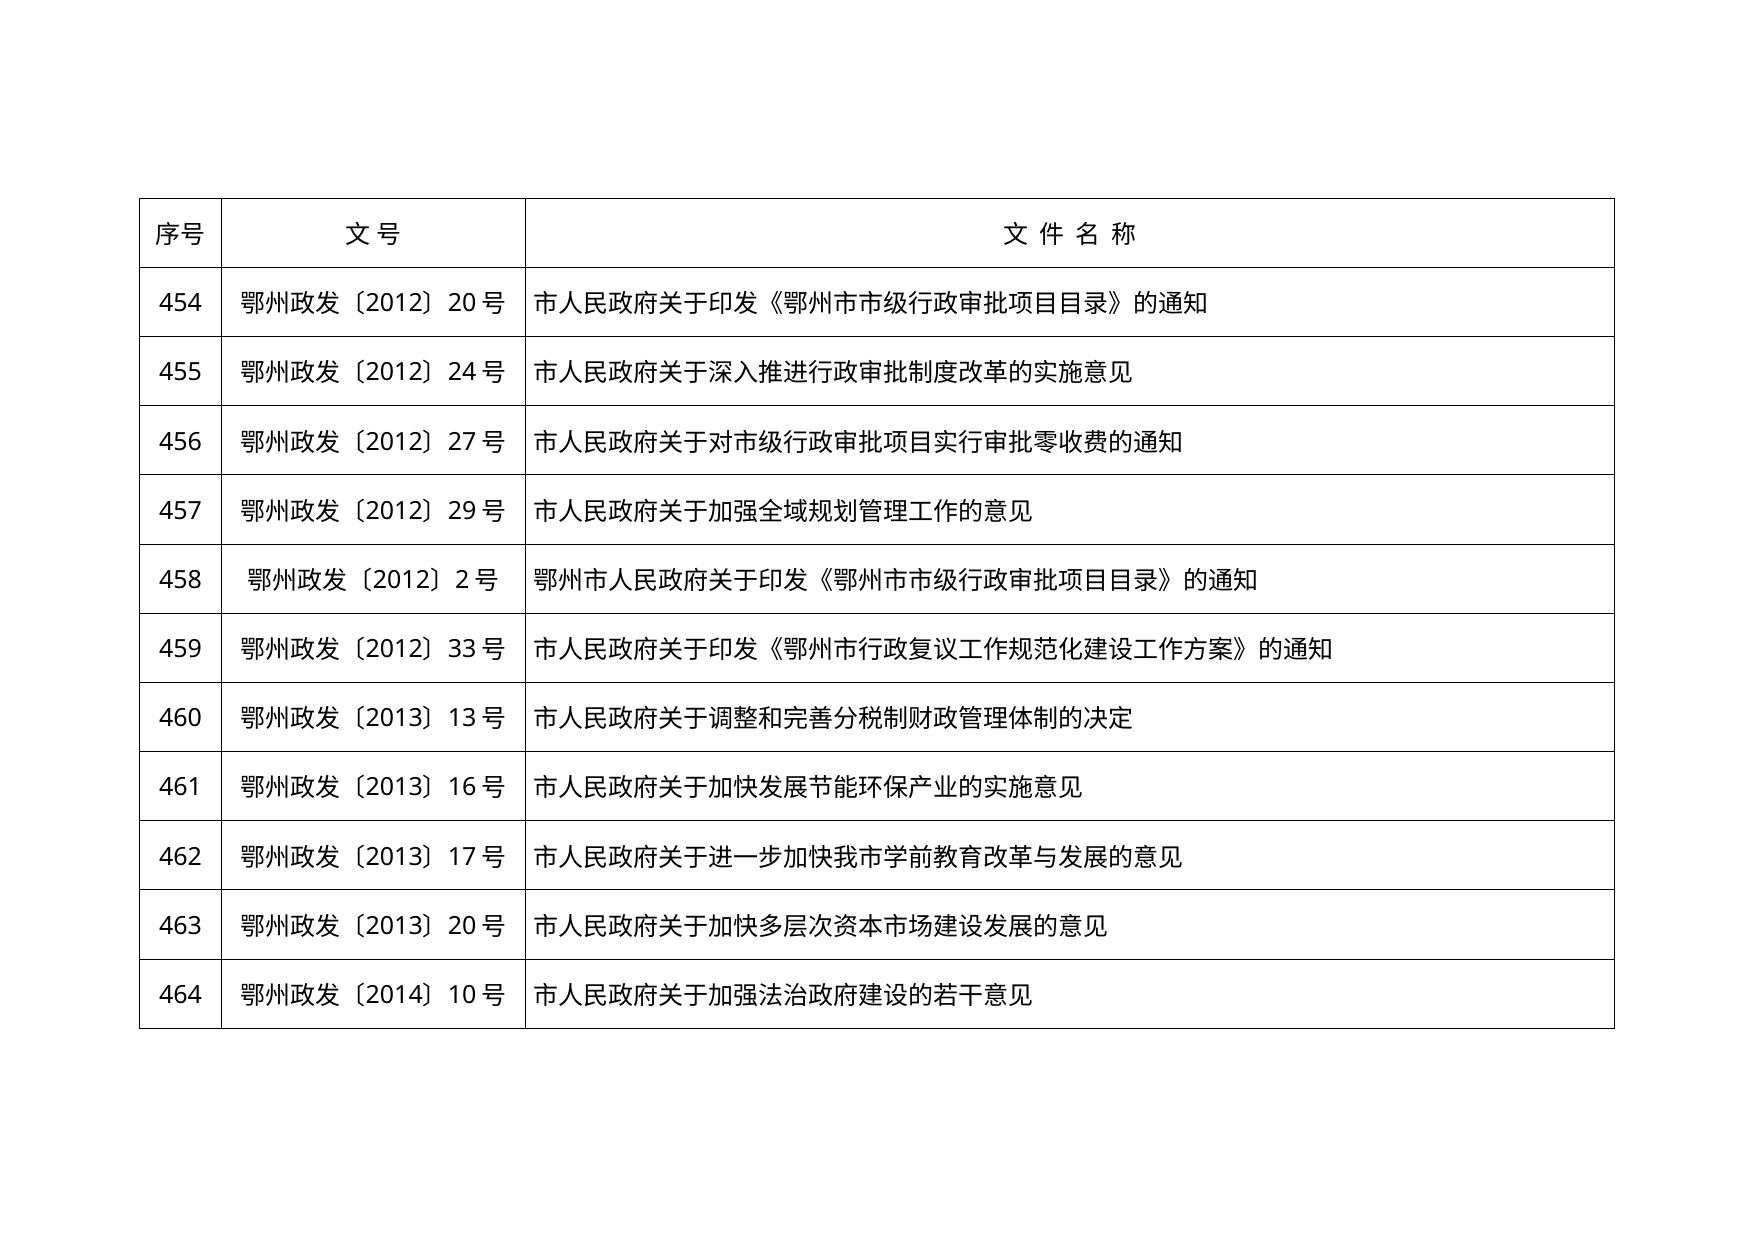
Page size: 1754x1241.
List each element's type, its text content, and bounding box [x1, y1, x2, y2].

table_header 文 件 名 称 [526, 199, 1614, 267]
table_cell 市人民政府关于加强法治政府建设的若干意见 [526, 960, 1614, 1028]
table_cell 462 [140, 821, 221, 889]
table_cell 市人民政府关于对市级行政审批项目实行审批零收费的通知 [526, 406, 1614, 474]
table_cell 鄂州政发〔2012〕29号 [222, 475, 525, 543]
table_cell 鄂州市人民政府关于印发《鄂州市市级行政审批项目目录》的通知 [526, 545, 1614, 613]
table_cell 市人民政府关于深入推进行政审批制度改革的实施意见 [526, 337, 1614, 405]
table_cell 鄂州政发〔2012〕20号 [222, 268, 525, 336]
table_cell 鄂州政发〔2013〕17号 [222, 821, 525, 889]
table_cell 457 [140, 475, 221, 543]
table_cell 460 [140, 683, 221, 751]
table_cell 市人民政府关于进一步加快我市学前教育改革与发展的意见 [526, 821, 1614, 889]
table_cell 市人民政府关于加快发展节能环保产业的实施意见 [526, 752, 1614, 820]
table_cell 鄂州政发〔2013〕13号 [222, 683, 525, 751]
table_cell 454 [140, 268, 221, 336]
table_cell 市人民政府关于加强全域规划管理工作的意见 [526, 475, 1614, 543]
table_cell 市人民政府关于印发《鄂州市行政复议工作规范化建设工作方案》的通知 [526, 614, 1614, 682]
table_cell 市人民政府关于印发《鄂州市市级行政审批项目目录》的通知 [526, 268, 1614, 336]
table_cell 鄂州政发〔2012〕27号 [222, 406, 525, 474]
table_cell 市人民政府关于调整和完善分税制财政管理体制的决定 [526, 683, 1614, 751]
table_cell 鄂州政发〔2013〕16号 [222, 752, 525, 820]
table_cell 455 [140, 337, 221, 405]
table_header 文 号 [222, 199, 525, 267]
table_cell 456 [140, 406, 221, 474]
table_cell 鄂州政发〔2012〕33号 [222, 614, 525, 682]
table_cell 鄂州政发〔2012〕24号 [222, 337, 525, 405]
table_cell 市人民政府关于加快多层次资本市场建设发展的意见 [526, 890, 1614, 958]
table_cell 459 [140, 614, 221, 682]
table_cell 463 [140, 890, 221, 958]
table_cell 461 [140, 752, 221, 820]
table_cell 鄂州政发〔2013〕20号 [222, 890, 525, 958]
table_cell 464 [140, 960, 221, 1028]
table_header 序号 [140, 199, 221, 267]
table_cell 鄂州政发〔2014〕10号 [222, 960, 525, 1028]
table_cell 458 [140, 545, 221, 613]
table_cell 鄂州政发〔2012〕2号 [222, 545, 525, 613]
